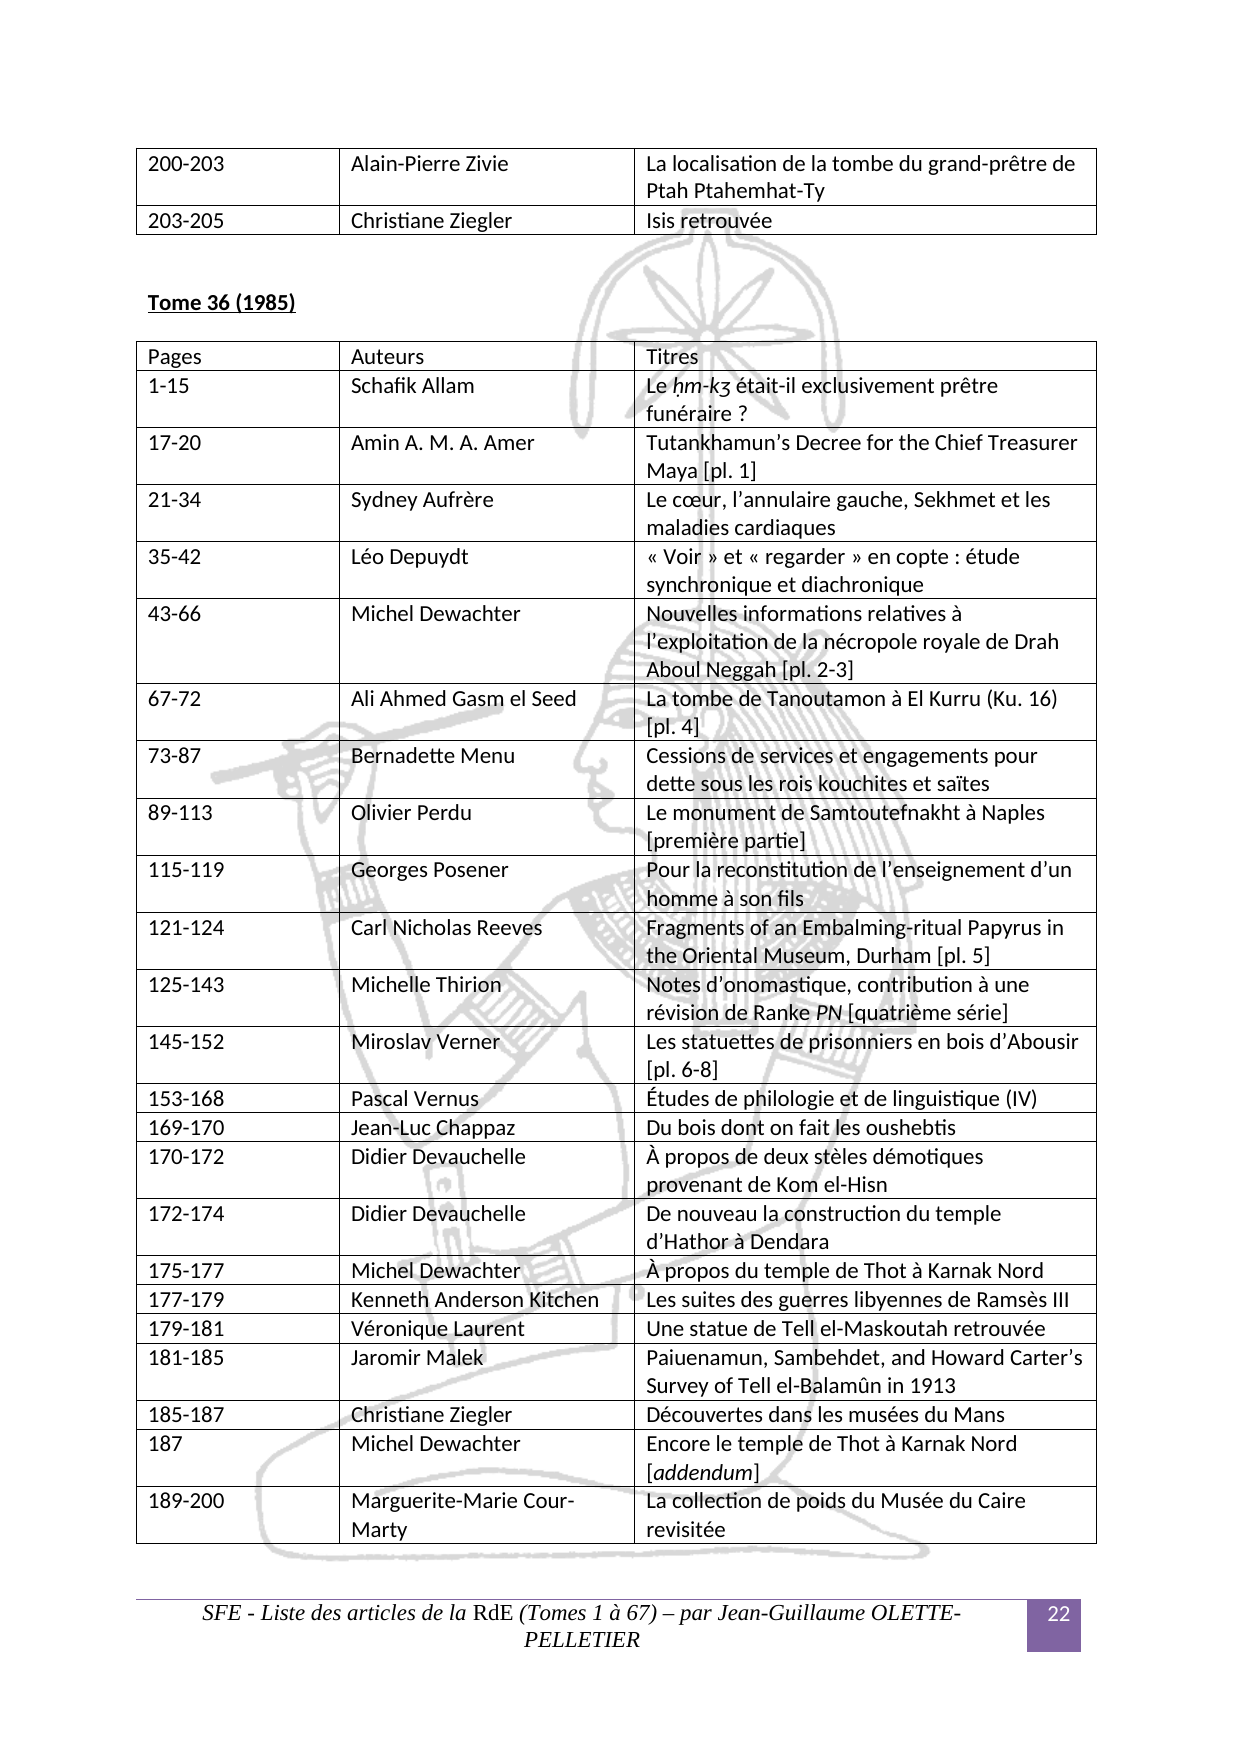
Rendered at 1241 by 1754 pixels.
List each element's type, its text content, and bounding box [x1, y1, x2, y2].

table_cell De nouveau la construction du temple d’Hathor à Dendara [635, 1199, 1096, 1255]
table_cell Les statuettes de prisonniers en bois d’Abousir [pl. 6-8] [635, 1027, 1096, 1083]
table_cell Jean-Luc Chappaz [340, 1113, 634, 1141]
table_cell Schafik Allam [340, 371, 634, 427]
table_cell 179-181 [137, 1314, 339, 1342]
table_cell 21-34 [137, 485, 339, 541]
table_cell Ali Ahmed Gasm el Seed [340, 684, 634, 740]
table_cell Jaromir Malek [340, 1344, 634, 1399]
table_cell À propos du temple de Thot à Karnak Nord [635, 1256, 1096, 1284]
table_cell Michelle Thirion [340, 970, 634, 1026]
table_cell 200-203 [137, 149, 339, 205]
table_cell 17-20 [137, 428, 339, 484]
table_header Titres [635, 342, 1096, 370]
table_cell Le cœur, l’annulaire gauche, Sekhmet et les maladies cardiaques [635, 485, 1096, 541]
table_cell 121-124 [137, 913, 339, 969]
table_cell Notes d’onomastique, contribution à une révision de Ranke PN [quatrième série] [635, 970, 1096, 1026]
table_cell Nouvelles informations relatives à l’exploitation de la nécropole royale de Drah Aboul Neggah [pl. 2-3] [635, 599, 1096, 683]
table_cell Christiane Ziegler [340, 206, 634, 234]
table_cell Georges Posener [340, 856, 634, 912]
table_cell Didier Devauchelle [340, 1142, 634, 1198]
table_cell 153-168 [137, 1084, 339, 1112]
table_cell Pour la reconstitution de l’enseignement d’un homme à son fils [635, 856, 1096, 912]
table_cell 145-152 [137, 1027, 339, 1083]
table_cell 170-172 [137, 1142, 339, 1198]
table_cell 35-42 [137, 542, 339, 598]
table_cell Carl Nicholas Reeves [340, 913, 634, 969]
table_cell Léo Depuydt [340, 542, 634, 598]
table_cell 125-143 [137, 970, 339, 1026]
table_cell La tombe de Tanoutamon à El Kurru (Ku. 16) [pl. 4] [635, 684, 1096, 740]
table_cell Marguerite-Marie Cour-Marty [340, 1487, 634, 1543]
table_cell 177-179 [137, 1285, 339, 1313]
table_cell Christiane Ziegler [340, 1401, 634, 1428]
table_header Pages [137, 342, 339, 370]
table_cell Véronique Laurent [340, 1314, 634, 1342]
table_cell Encore le temple de Thot à Karnak Nord [addendum] [635, 1430, 1096, 1486]
table_cell Kenneth Anderson Kitchen [340, 1285, 634, 1313]
table_cell Bernadette Menu [340, 741, 634, 797]
table_cell 172-174 [137, 1199, 339, 1255]
table_cell Michel Dewachter [340, 1430, 634, 1486]
table_cell 89-113 [137, 799, 339, 854]
table_cell Pascal Vernus [340, 1084, 634, 1112]
table_cell Amin A. M. A. Amer [340, 428, 634, 484]
table_cell Miroslav Verner [340, 1027, 634, 1083]
table_cell La collection de poids du Musée du Caire revisitée [635, 1487, 1096, 1543]
table_cell Alain-Pierre Zivie [340, 149, 634, 205]
table_cell Les suites des guerres libyennes de Ramsès III [635, 1285, 1096, 1313]
table_cell La localisation de la tombe du grand-prêtre de Ptah Ptahemhat-Ty [635, 149, 1096, 205]
table_cell Sydney Aufrère [340, 485, 634, 541]
table_cell À propos de deux stèles démotiques provenant de Kom el-Hisn [635, 1142, 1096, 1198]
table_cell 43-66 [137, 599, 339, 683]
table_cell 185-187 [137, 1401, 339, 1428]
table_cell 187 [137, 1430, 339, 1486]
table_cell Didier Devauchelle [340, 1199, 634, 1255]
table_cell 73-87 [137, 741, 339, 797]
table_cell Olivier Perdu [340, 799, 634, 854]
table_cell Michel Dewachter [340, 1256, 634, 1284]
table_cell Isis retrouvée [635, 206, 1096, 234]
table_cell Michel Dewachter [340, 599, 634, 683]
table_cell Le monument de Samtoutefnakht à Naples [première partie] [635, 799, 1096, 854]
table_cell 175-177 [137, 1256, 339, 1284]
table_cell 67-72 [137, 684, 339, 740]
table_cell 115-119 [137, 856, 339, 912]
table_cell 169-170 [137, 1113, 339, 1141]
table_cell Une statue de Tell el-Maskoutah retrouvée [635, 1314, 1096, 1342]
table_cell Découvertes dans les musées du Mans [635, 1401, 1096, 1428]
table_cell 181-185 [137, 1344, 339, 1399]
table_cell 189-200 [137, 1487, 339, 1543]
table_cell Tutankhamun’s Decree for the Chief Treasurer Maya [pl. 1] [635, 428, 1096, 484]
table_cell Fragments of an Embalming-ritual Papyrus in the Oriental Museum, Durham [pl. 5] [635, 913, 1096, 969]
table_cell Cessions de services et engagements pour dette sous les rois kouchites et saïtes [635, 741, 1096, 797]
table_cell « Voir » et « regarder » en copte : étude synchronique et diachronique [635, 542, 1096, 598]
table_cell 1-15 [137, 371, 339, 427]
table_cell Études de philologie et de linguistique (IV) [635, 1084, 1096, 1112]
table_cell Le ḥm-kȝ était-il exclusivement prêtre funéraire ? [635, 371, 1096, 427]
text Tome 36 (1985) [148, 288, 1093, 316]
table_cell Paiuenamun, Sambehdet, and Howard Carter’s Survey of Tell el-Balamûn in 1913 [635, 1344, 1096, 1399]
table_header Auteurs [340, 342, 634, 370]
table_cell Du bois dont on fait les oushebtis [635, 1113, 1096, 1141]
table_cell 203-205 [137, 206, 339, 234]
